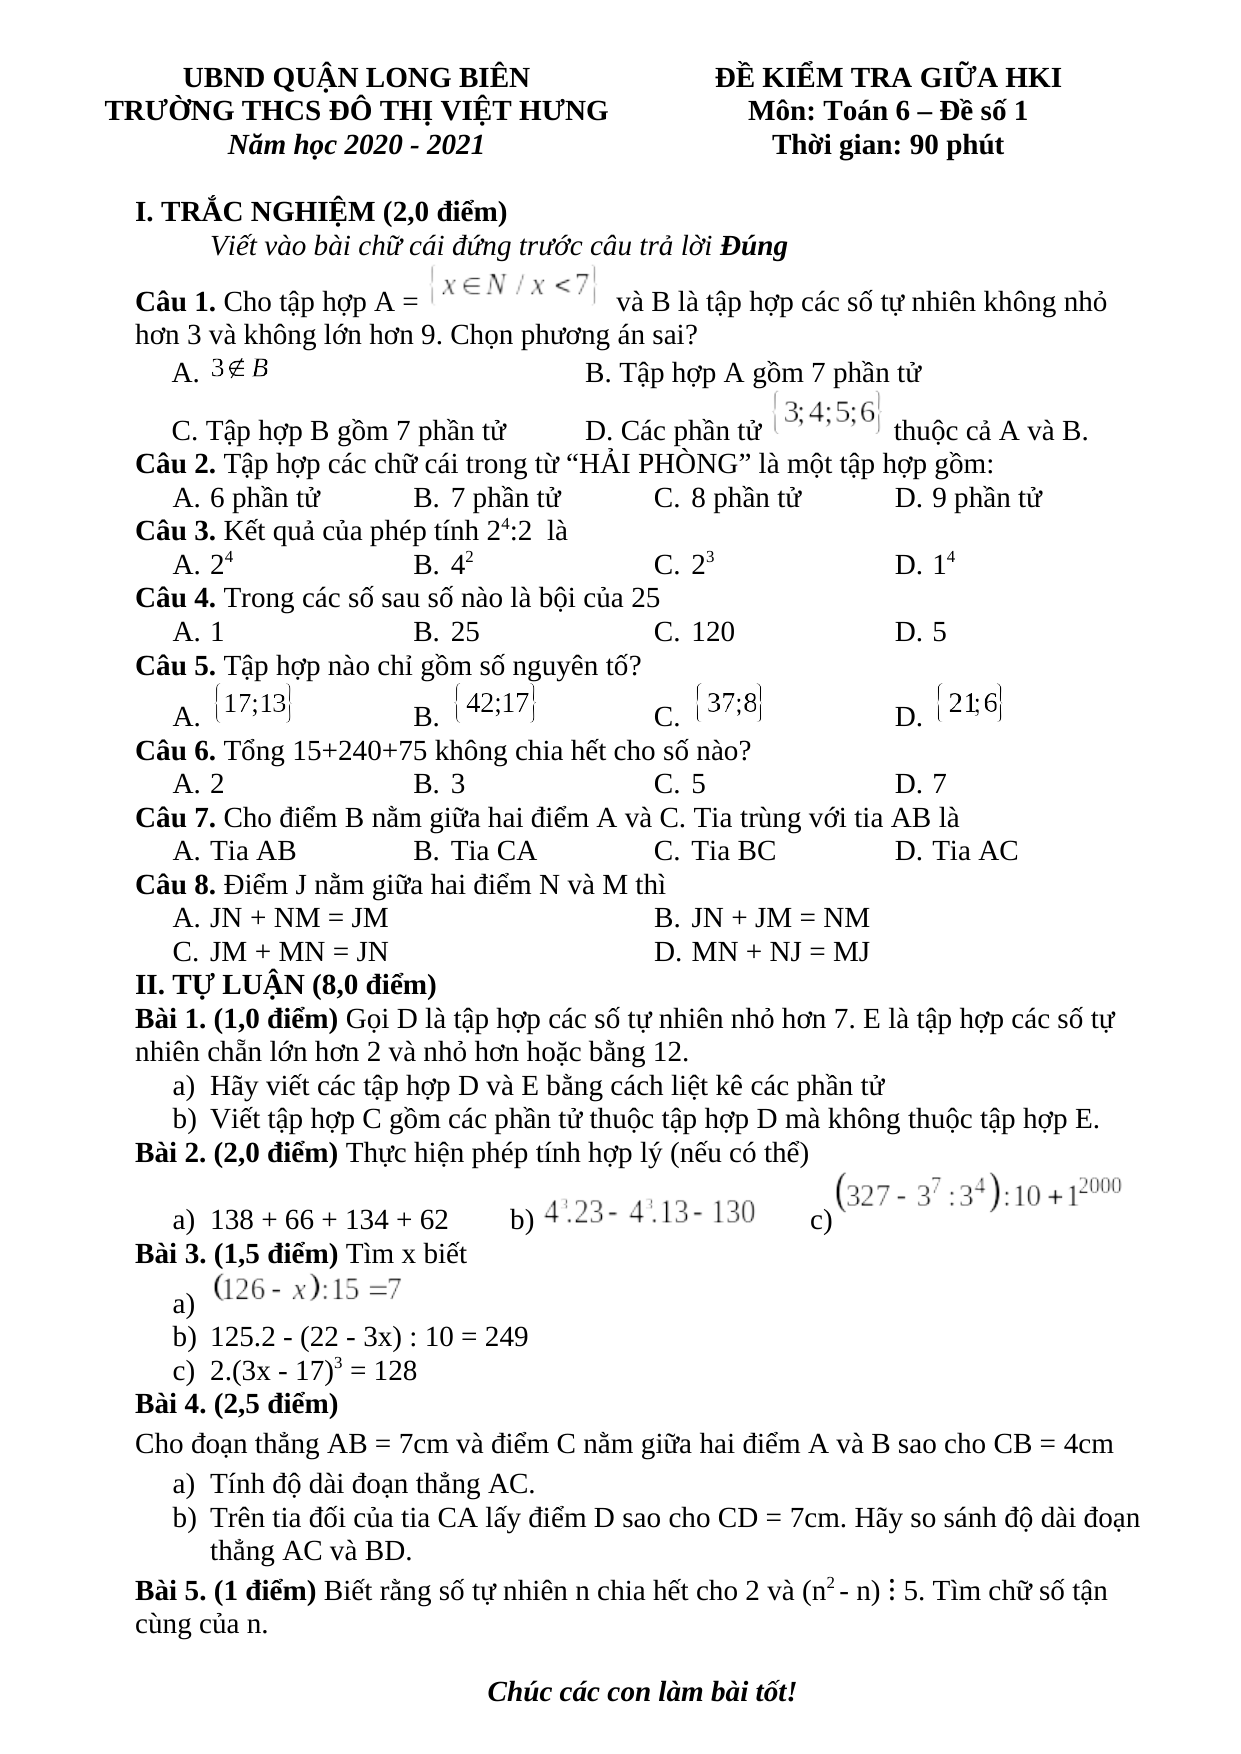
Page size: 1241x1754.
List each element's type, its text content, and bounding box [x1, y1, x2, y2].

table_header [124, 681, 364, 733]
table_header 9 phần tử [846, 480, 1086, 513]
table_header 5 [605, 766, 846, 800]
text C. Tập hợp B gồm 7 phần tử D. Các phần tử thuộc cả A và B. [135, 388, 1150, 446]
table_header 42 [364, 547, 605, 581]
list 2.(3x - 17)3 = 128 [172, 1353, 1150, 1387]
list Hãy viết các tập hợp D và E bằng cách liệt kê các phần tử [172, 1068, 1150, 1102]
table_header 7 [846, 766, 1086, 800]
table_header Tia CA [364, 833, 605, 867]
table_header 3 [364, 766, 605, 800]
table_header [846, 681, 1086, 733]
table_header [364, 681, 605, 733]
table_cell JM + MN = JN [124, 934, 605, 967]
text Câu 1. Cho tập hợp A = và B là tập hợp các số tự nhiên không nhỏ hơn 3 và không lớn hơn 9. Chọn phương án sai? [135, 261, 1150, 351]
text Bài 3. (1,5 điểm) Tìm x biết [135, 1236, 1150, 1269]
table_header 1 [124, 614, 364, 648]
text Câu 4. Trong các số sau số nào là bội của 25 [135, 581, 1150, 614]
table_header JN + NM = JM [124, 900, 605, 934]
text Bài 4. (2,5 điểm) [135, 1387, 1150, 1420]
table_header 23 [605, 547, 846, 581]
text Chúc các con làm bài tốt! [135, 1674, 1150, 1707]
text Bài 5. (1 điểm) Biết rằng số tự nhiên n chia hết cho 2 và (n2 - n) ⁝ 5. Tìm chữ số tận cùng của n. [135, 1573, 1150, 1640]
table_header Tia AB [124, 833, 364, 867]
table_header 2 [124, 766, 364, 800]
table_header 7 phần tử [364, 480, 605, 513]
text Bài 2. (2,0 điểm) Thực hiện phép tính hợp lý (nếu có thể) [135, 1135, 1150, 1169]
table_header 14 [846, 547, 1086, 581]
table_header Tia BC [605, 833, 846, 867]
list Tính độ dài đoạn thẳng AC. [172, 1466, 1150, 1500]
table_header 5 [846, 614, 1086, 648]
text Cho đoạn thẳng AB = 7cm và điểm C nằm giữa hai điểm A và B sao cho CB = 4cm [135, 1426, 1150, 1460]
text Câu 6. Tổng 15+240+75 không chia hết cho số nào? [135, 733, 1150, 766]
text Bài 1. (1,0 điểm) Gọi D là tập hợp các số tự nhiên nhỏ hơn 7. E là tập hợp các số tự nhiên chẵn lớn hơn 2 và nhỏ hơn hoặc bằng 12. [135, 1001, 1150, 1068]
list 125.2 - (22 - 3x) : 10 = 249 [172, 1319, 1150, 1353]
table_header 24 [124, 547, 364, 581]
table_header 120 [605, 614, 846, 648]
table_header 8 phần tử [605, 480, 846, 513]
text I. TRẮC NGHIỆM (2,0 điểm) [135, 194, 1150, 228]
table_cell MN + NJ = MJ [605, 934, 1086, 967]
table_header ĐỀ KIỂM TRA GIỮA HKI Môn: Toán 6 – Đề số 1 Thời gian: 90 phút [622, 60, 1154, 194]
table_header [605, 681, 846, 733]
list Viết tập hợp C gồm các phần tử thuộc tập hợp D mà không thuộc tập hợp E. [172, 1102, 1150, 1135]
list Trên tia đối của tia CA lấy điểm D sao cho CD = 7cm. Hãy so sánh độ dài đoạn thẳng AC và BD. [172, 1500, 1150, 1567]
text Câu 7. Cho điểm B nằm giữa hai điểm A và C. Tia trùng với tia AB là [135, 800, 1150, 833]
text Viết vào bài chữ cái đứng trước câu trả lời Đúng [135, 228, 1150, 261]
table_header Tia AC [846, 833, 1086, 867]
text II. TỰ LUẬN (8,0 điểm) [135, 967, 1150, 1001]
table_header 6 phần tử [124, 480, 364, 513]
text Câu 5. Tập hợp nào chỉ gồm số nguyên tố? [135, 648, 1150, 681]
table_header 25 [364, 614, 605, 648]
text Câu 2. Tập hợp các chữ cái trong từ “HẢI PHÒNG” là một tập hợp gồm: [135, 446, 1150, 480]
list 138 + 66 + 134 + 62 b) c) [172, 1169, 1150, 1236]
text Câu 3. Kết quả của phép tính 24:2 là [135, 513, 1150, 547]
table_header JN + JM = NM [605, 900, 1086, 934]
text Câu 8. Điểm J nằm giữa hai điểm N và M thì [135, 867, 1150, 900]
text A. B. Tập hợp A gồm 7 phần tử [135, 351, 1150, 388]
table_header UBND QUẬN LONG BIÊN TRƯỜNG THCS ĐÔ THỊ VIỆT HƯNG Năm học 2020 - 2021 [91, 60, 622, 194]
